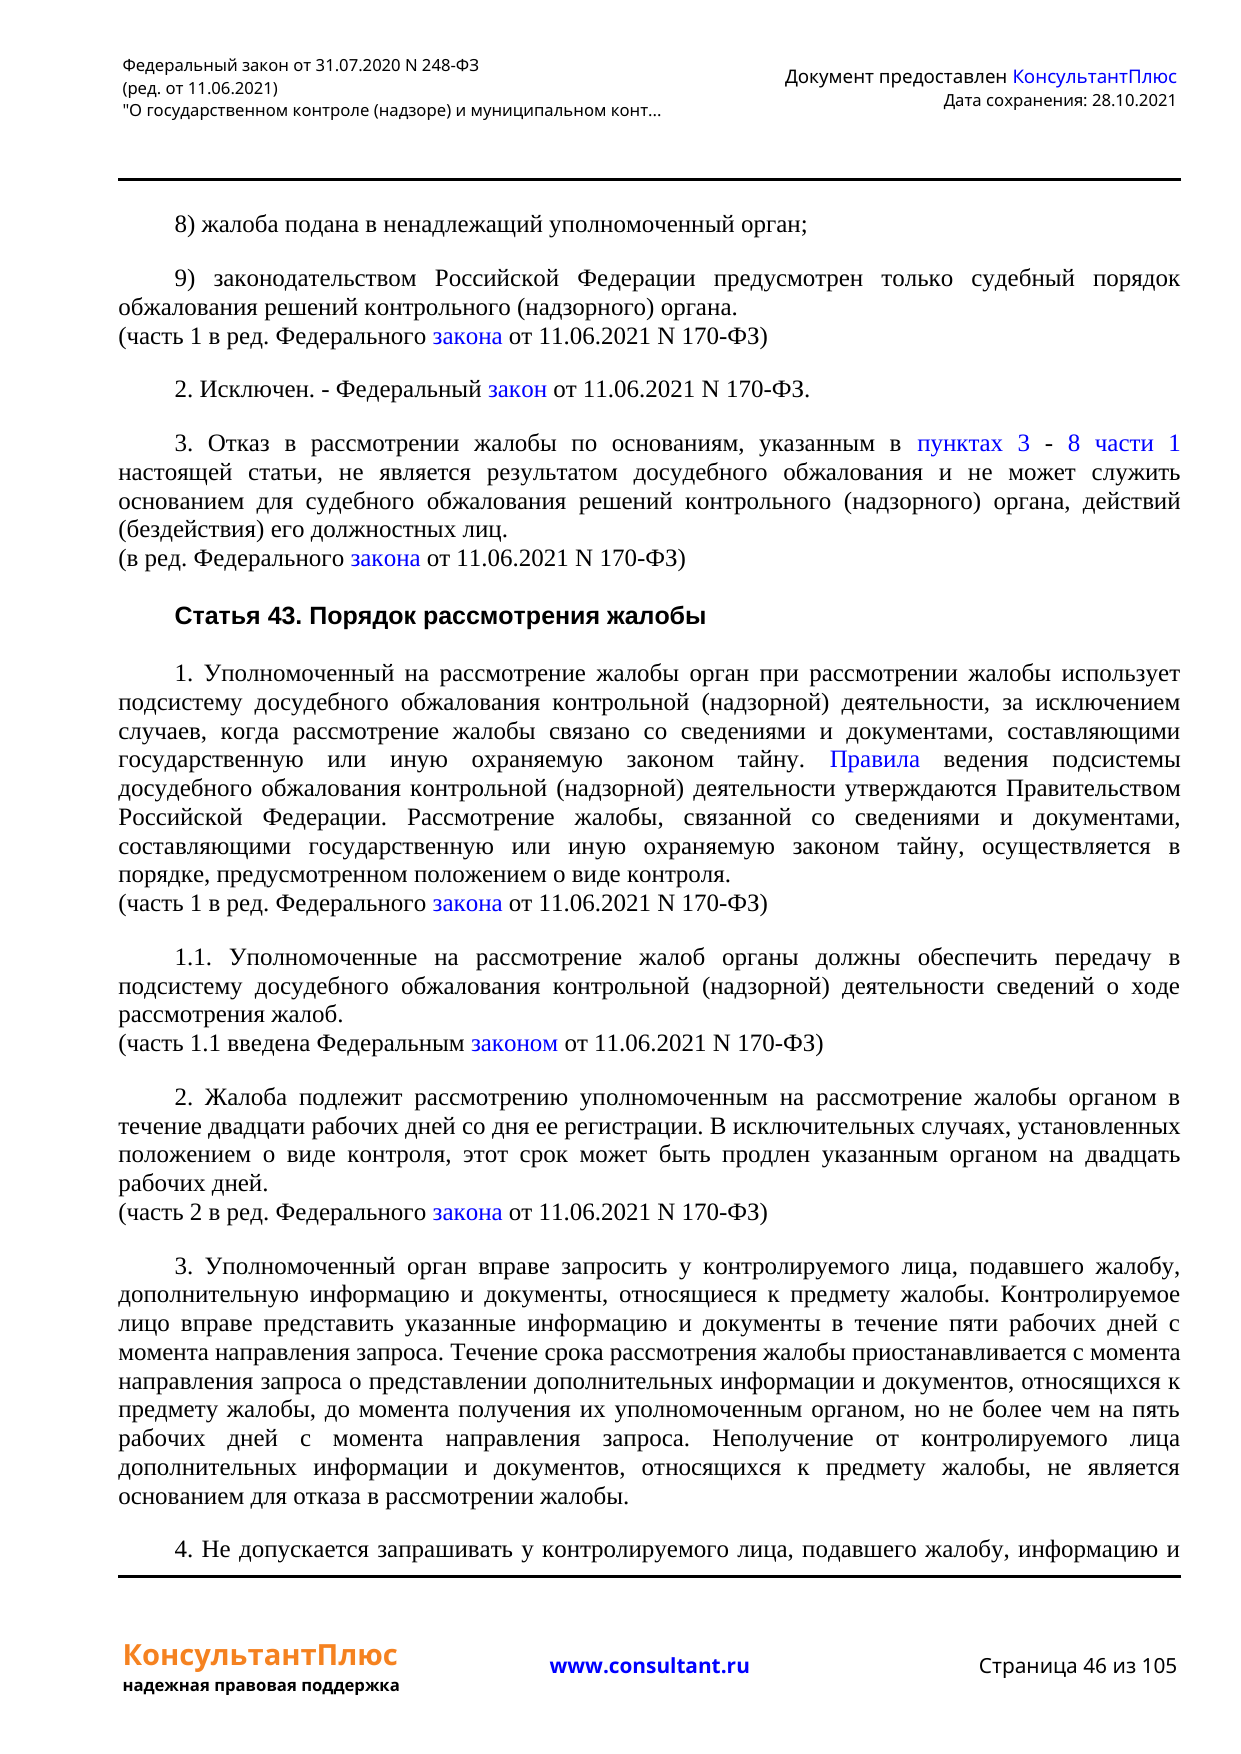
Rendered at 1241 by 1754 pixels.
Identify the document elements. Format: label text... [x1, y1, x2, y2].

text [118, 1534, 1181, 1563]
text (часть 1.1 введена Федеральным законом от 11.06.2021 N 170-ФЗ) [118, 1028, 1181, 1057]
text 3. Уполномоченный орган вправе запросить у контролируемого лица, подавшего жалобу, дополнительную информацию и документы, относящиеся к предмету жалобы. Контролируемое лицо вправе представить указанные информацию и документы в течение пяти рабочих дней с момента направления запроса. Течение срока рассмотрения жалобы приостанавливается с момента направления запроса о представлении дополнительных информации и документов, относящихся к предмету жалобы, до момента получения их уполномоченным органом, но не более чем на пять рабочих дней с момента направления запроса. Неполучение от контролируемого лица дополнительных информации и документов, относящихся к предмету жалобы, не является основанием для отказа в рассмотрении жалобы. [118, 1251, 1181, 1509]
text (часть 2 в ред. Федерального закона от 11.06.2021 N 170-ФЗ) [118, 1197, 1181, 1226]
text (часть 1 в ред. Федерального закона от 11.06.2021 N 170-ФЗ) [118, 888, 1181, 917]
text 2. Исключен. - Федеральный закон от 11.06.2021 N 170-ФЗ. [118, 374, 1181, 403]
title Статья 43. Порядок рассмотрения жалобы [118, 601, 1181, 629]
text 1. Уполномоченный на рассмотрение жалобы орган при рассмотрении жалобы использует подсистему досудебного обжалования контрольной (надзорной) деятельности, за исключением случаев, когда рассмотрение жалобы связано со сведениями и документами, составляющими государственную или иную охраняемую законом тайну. Правила ведения подсистемы досудебного обжалования контрольной (надзорной) деятельности утверждаются Правительством Российской Федерации. Рассмотрение жалобы, связанной со сведениями и документами, составляющими государственную или иную охраняемую законом тайну, осуществляется в порядке, предусмотренном положением о виде контроля. [118, 658, 1181, 888]
text 3. Отказ в рассмотрении жалобы по основаниям, указанным в пунктах 3 - 8 части 1 настоящей статьи, не является результатом досудебного обжалования и не может служить основанием для судебного обжалования решений контрольного (надзорного) органа, действий (бездействия) его должностных лиц. [118, 428, 1181, 543]
text 2. Жалоба подлежит рассмотрению уполномоченным на рассмотрение жалобы органом в течение двадцати рабочих дней со дня ее регистрации. В исключительных случаях, установленных положением о виде контроля, этот срок может быть продлен указанным органом на двадцать рабочих дней. [118, 1082, 1181, 1197]
text (в ред. Федерального закона от 11.06.2021 N 170-ФЗ) [118, 543, 1181, 572]
text (часть 1 в ред. Федерального закона от 11.06.2021 N 170-ФЗ) [118, 321, 1181, 349]
text 1.1. Уполномоченные на рассмотрение жалоб органы должны обеспечить передачу в подсистему досудебного обжалования контрольной (надзорной) деятельности сведений о ходе рассмотрения жалоб. [118, 942, 1181, 1028]
text 9) законодательством Российской Федерации предусмотрен только судебный порядок обжалования решений контрольного (надзорного) органа. [118, 263, 1181, 321]
text 8) жалоба подана в ненадлежащий уполномоченный орган; [118, 209, 1181, 238]
